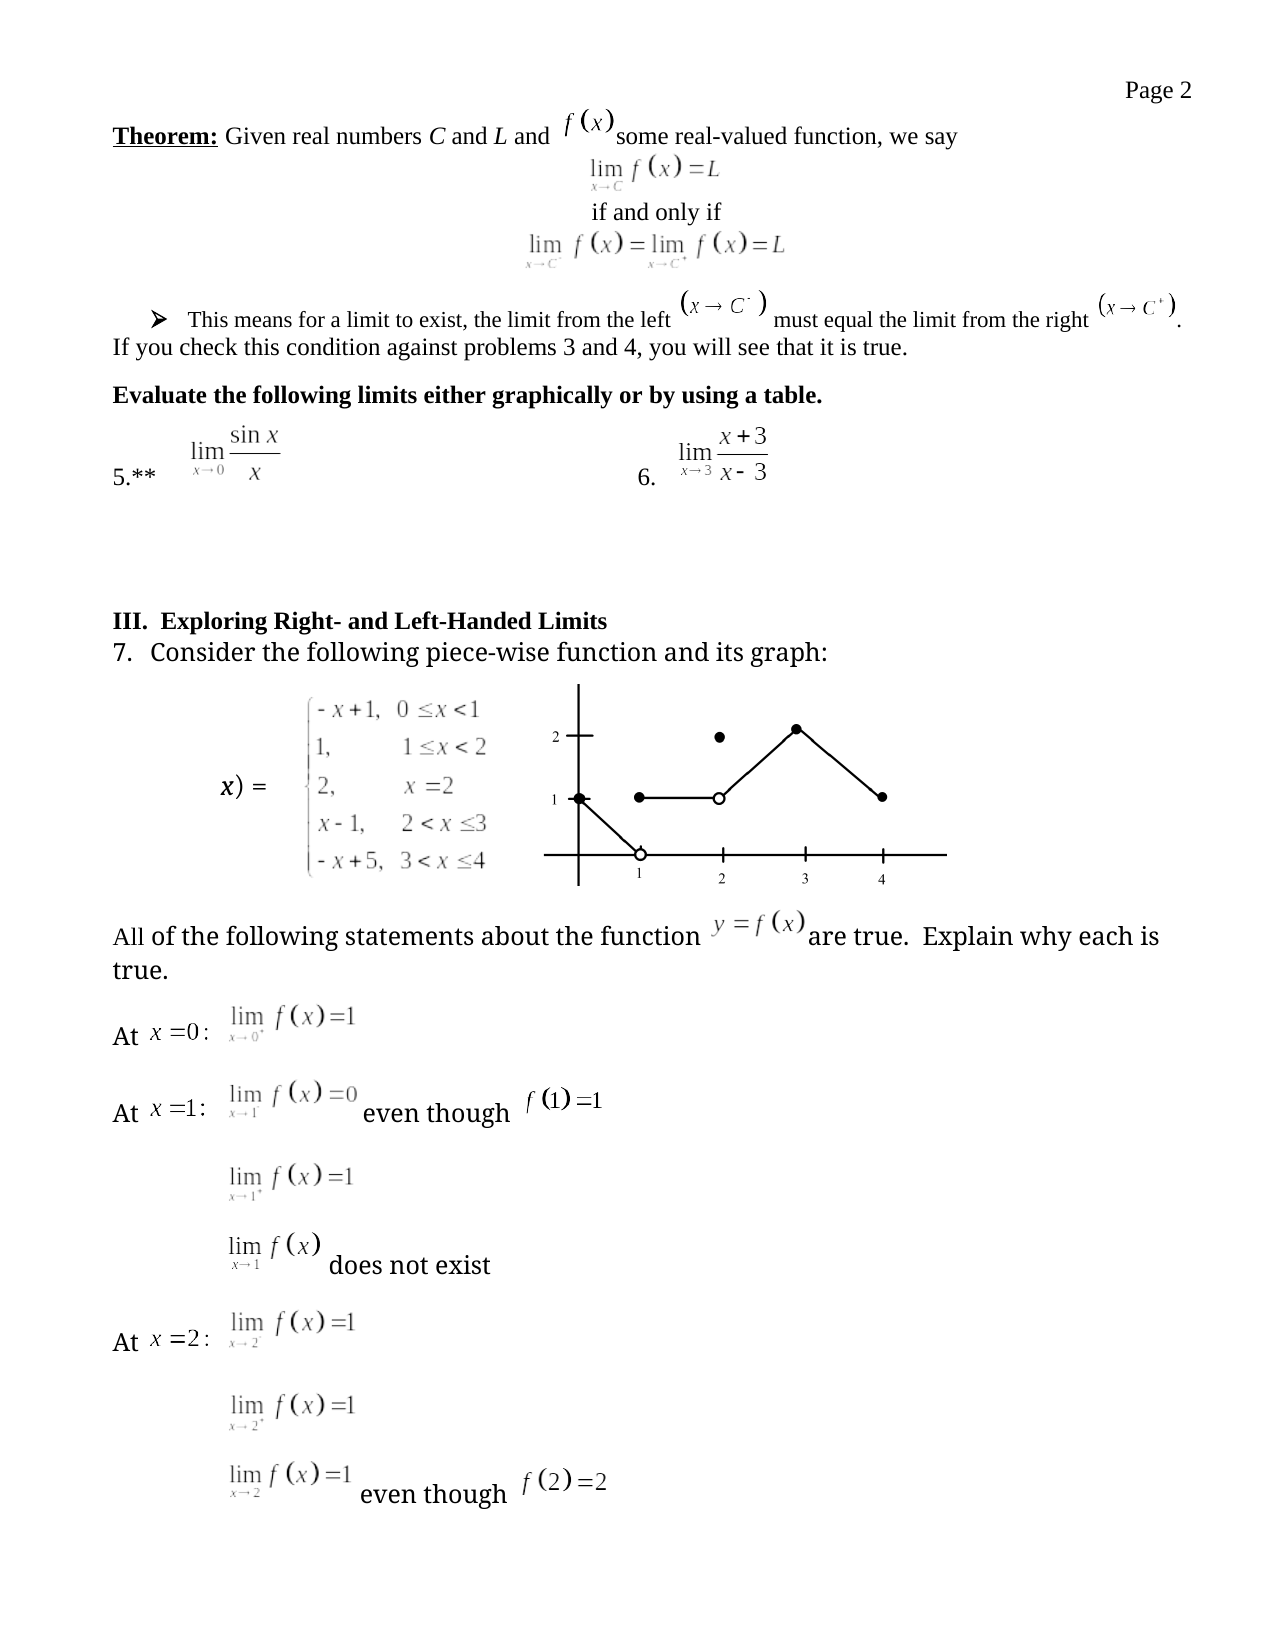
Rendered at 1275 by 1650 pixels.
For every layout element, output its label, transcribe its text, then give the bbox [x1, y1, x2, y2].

text All of the following statements about the function are true. Explain why each is true. [112, 905, 1200, 987]
picture [543, 684, 947, 886]
text 5.** 6. [112, 418, 1200, 491]
text Page 2 [112, 75, 1200, 104]
text if and only if [112, 197, 1200, 225]
text Evaluate the following limits either graphically or by using a table. [112, 380, 1200, 409]
text 7. Consider the following piece-wise function and its graph: [112, 635, 1200, 669]
text III. Exploring Right- and Left-Handed Limits [112, 606, 1200, 635]
text At [112, 998, 1200, 1052]
list This means for a limit to exist, the limit from the left must equal the limit from the right . [150, 287, 1200, 332]
text At even though [112, 1075, 1200, 1129]
text even though [112, 1457, 1200, 1511]
text does not exist [112, 1228, 1200, 1282]
text Theorem: Given real numbers C and L and some real-valued function, we say [112, 104, 1200, 150]
text If you check this condition against problems 3 and 4, you will see that it is true. [112, 332, 1200, 361]
text At [112, 1304, 1200, 1359]
